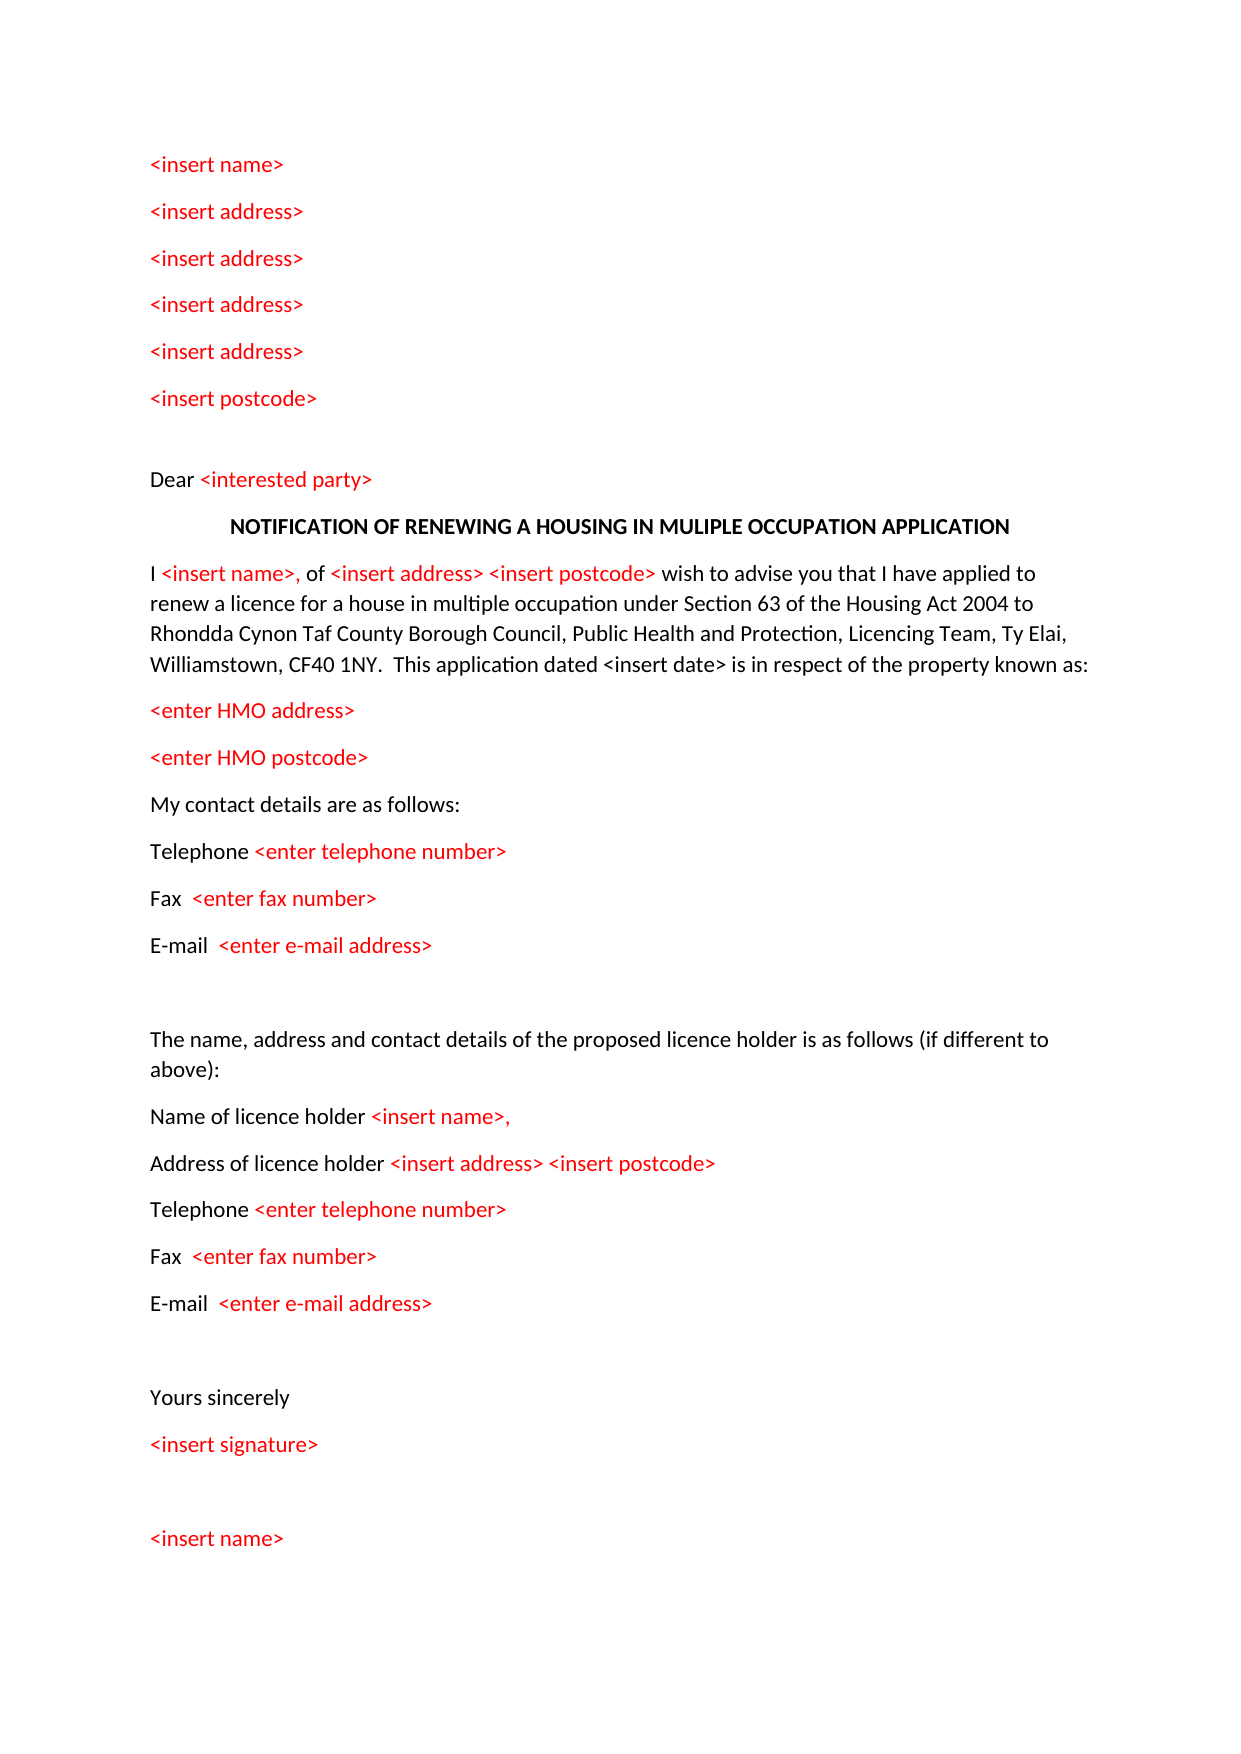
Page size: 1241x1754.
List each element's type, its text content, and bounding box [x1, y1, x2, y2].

text Name of licence holder <insert name>, [150, 1102, 1090, 1130]
text <enter HMO postcode> [150, 743, 1090, 771]
text NOTIFICATION OF RENEWING A HOUSING IN MULIPLE OCCUPATION APPLICATION [150, 512, 1090, 540]
text Telephone <enter telephone number> [150, 1196, 1090, 1223]
text <insert signature> [150, 1430, 1090, 1458]
text Fax <enter fax number> [150, 1242, 1090, 1270]
text The name, address and contact details of the proposed licence holder is as follows (if different to above): [150, 1025, 1090, 1083]
text <insert address> [150, 337, 1090, 366]
text E-mail <enter e-mail address> [150, 1289, 1090, 1317]
text Fax <enter fax number> [150, 884, 1090, 912]
text <enter HMO address> [150, 697, 1090, 724]
text Telephone <enter telephone number> [150, 837, 1090, 865]
text <insert name> [150, 150, 1090, 178]
text <insert address> [150, 244, 1090, 272]
text E-mail <enter e-mail address> [150, 931, 1090, 959]
text <insert name> [150, 1524, 1090, 1552]
text Dear <interested party> [150, 465, 1090, 493]
text <insert address> [150, 197, 1090, 225]
text Address of licence holder <insert address> <insert postcode> [150, 1149, 1090, 1177]
text My contact details are as follows: [150, 790, 1090, 818]
text Yours sincerely [150, 1383, 1090, 1411]
text <insert postcode> [150, 384, 1090, 412]
text I <insert name>, of <insert address> <insert postcode> wish to advise you that I have applied to renew a licence for a house in multiple occupation under Section 63 of the Housing Act 2004 to Rhondda Cynon Taf County Borough Council, Public Health and Protection, Licencing Team, Ty Elai, Williamstown, CF40 1NY. This application dated <insert date> is in respect of the property known as: [150, 559, 1090, 678]
text <insert address> [150, 291, 1090, 319]
